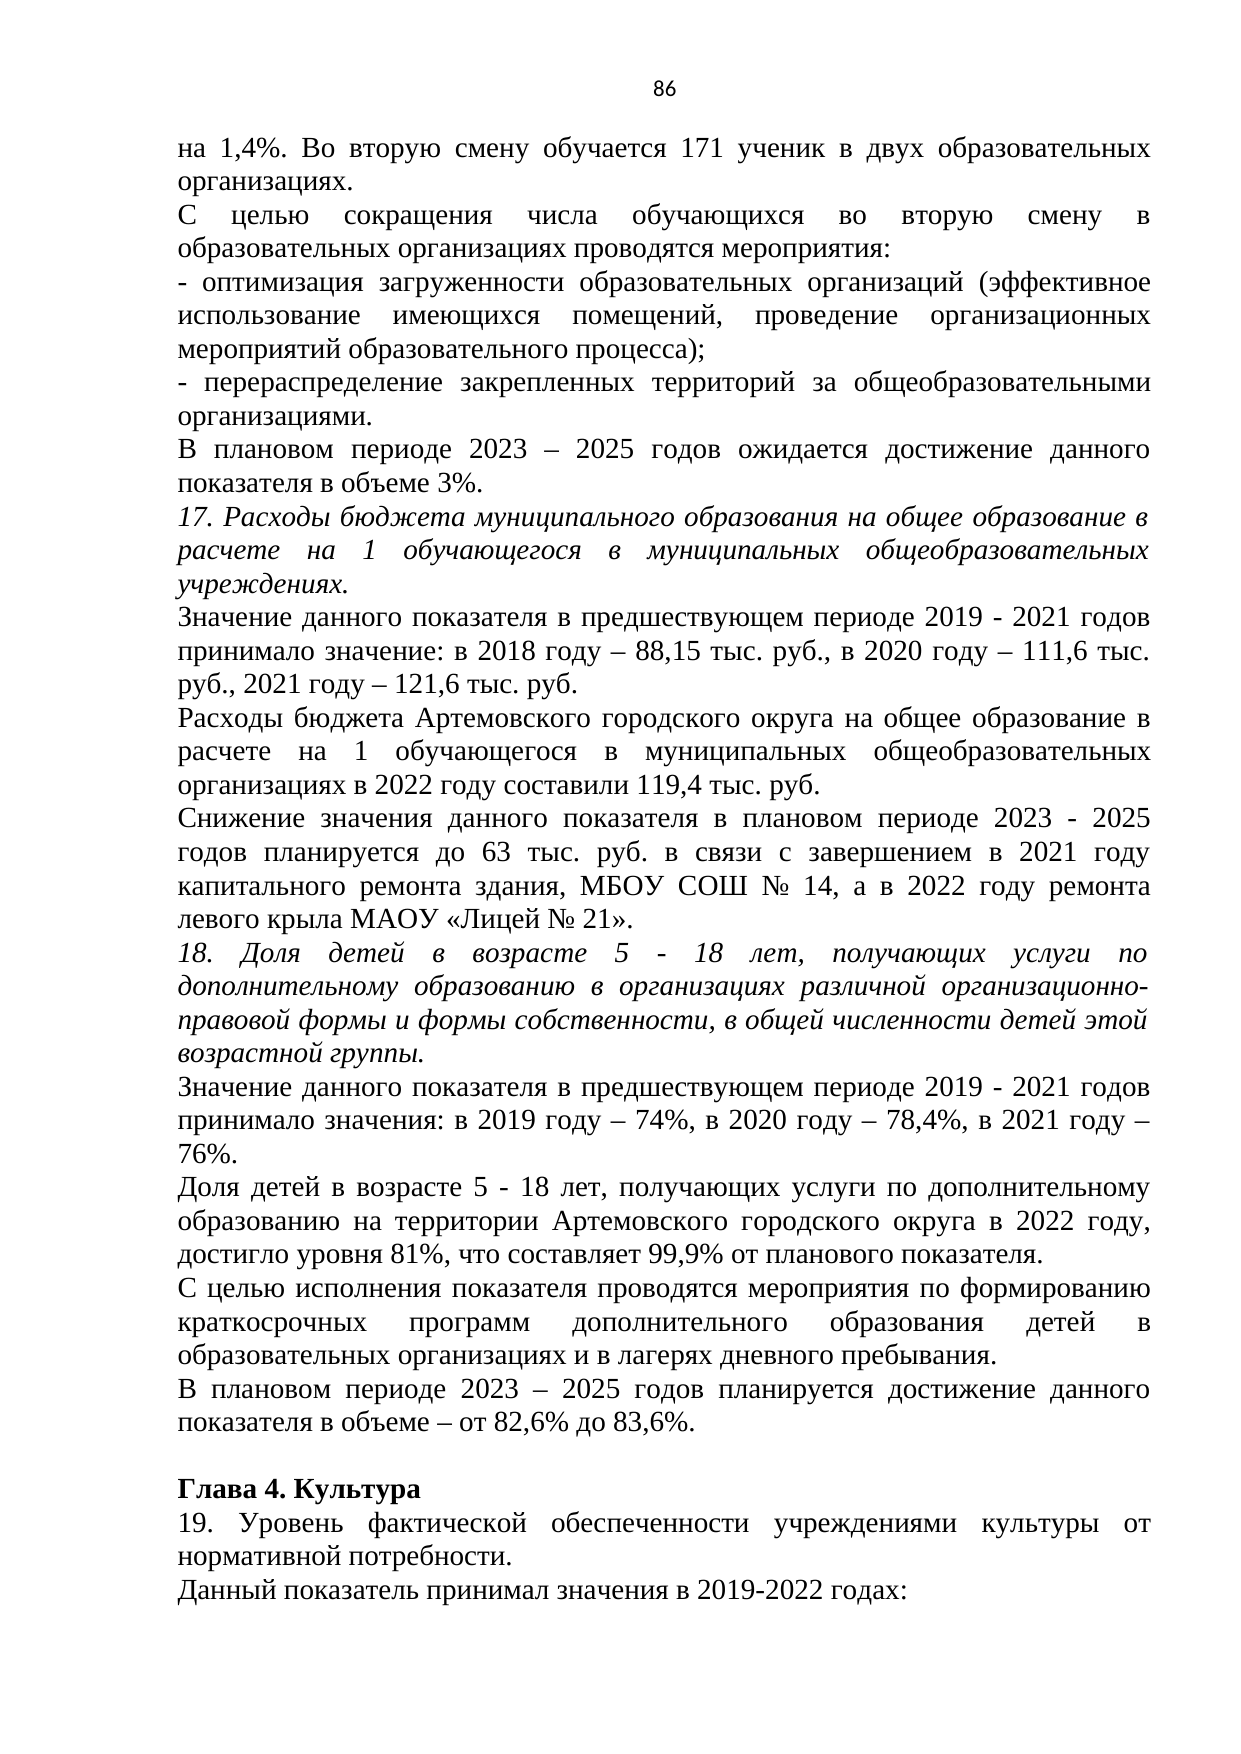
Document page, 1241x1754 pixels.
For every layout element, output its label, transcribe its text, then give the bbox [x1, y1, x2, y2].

text Доля детей в возрасте 5 - 18 лет, получающих услуги по дополнительному образованию на территории Артемовского городского округа в 2022 году, достигло уровня 81%, что составляет 99,9% от планового показателя. [177, 1169, 1152, 1270]
text В плановом периоде 2023 – 2025 годов ожидается достижение данного показателя в объеме 3%. [177, 432, 1152, 499]
text Значение данного показателя в предшествующем периоде 2019 - 2021 годов принимало значение: в 2018 году – 88,15 тыс. руб., в 2020 году – 111,6 тыс. руб., 2021 году – 121,6 тыс. руб. [177, 599, 1152, 700]
text С целью сокращения числа обучающихся во вторую смену в образовательных организациях проводятся мероприятия: [177, 197, 1152, 264]
text - оптимизация загруженности образовательных организаций (эффективное использование имеющихся помещений, проведение организационных мероприятий образовательного процесса); [177, 264, 1152, 364]
text - перераспределение закрепленных территорий за общеобразовательными организациями. [177, 364, 1152, 432]
text Значение данного показателя в предшествующем периоде 2019 - 2021 годов принимало значения: в 2019 году – 74%, в 2020 году – 78,4%, в 2021 году – 76%. [177, 1069, 1152, 1169]
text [177, 130, 1152, 197]
text 17. Расходы бюджета муниципального образования на общее образование в расчете на 1 обучающегося в муниципальных общеобразовательных учреждениях. [177, 499, 1152, 599]
text Снижение значения данного показателя в плановом периоде 2023 - 2025 годов планируется до 63 тыс. руб. в связи с завершением в 2021 году капитального ремонта здания, МБОУ СОШ № 14, а в 2022 году ремонта левого крыла МАОУ «Лицей № 21». [177, 801, 1152, 935]
text В плановом периоде 2023 – 2025 годов планируется достижение данного показателя в объеме – от 82,6% до 83,6%. [177, 1371, 1152, 1438]
text Данный показатель принимал значения в 2019-2022 годах: [177, 1572, 1152, 1606]
text 19. Уровень фактической обеспеченности учреждениями культуры от нормативной потребности. [177, 1505, 1152, 1572]
text Расходы бюджета Артемовского городского округа на общее образование в расчете на 1 обучающегося в муниципальных общеобразовательных организациях в 2022 году составили 119,4 тыс. руб. [177, 700, 1152, 801]
text 18. Доля детей в возрасте 5 - 18 лет, получающих услуги по дополнительному образованию в организациях различной организационно-правовой формы и формы собственности, в общей численности детей этой возрастной группы. [177, 935, 1152, 1069]
text С целью исполнения показателя проводятся мероприятия по формированию краткосрочных программ дополнительного образования детей в образовательных организациях и в лагерях дневного пребывания. [177, 1270, 1152, 1371]
text Глава 4. Культура [177, 1471, 1152, 1505]
